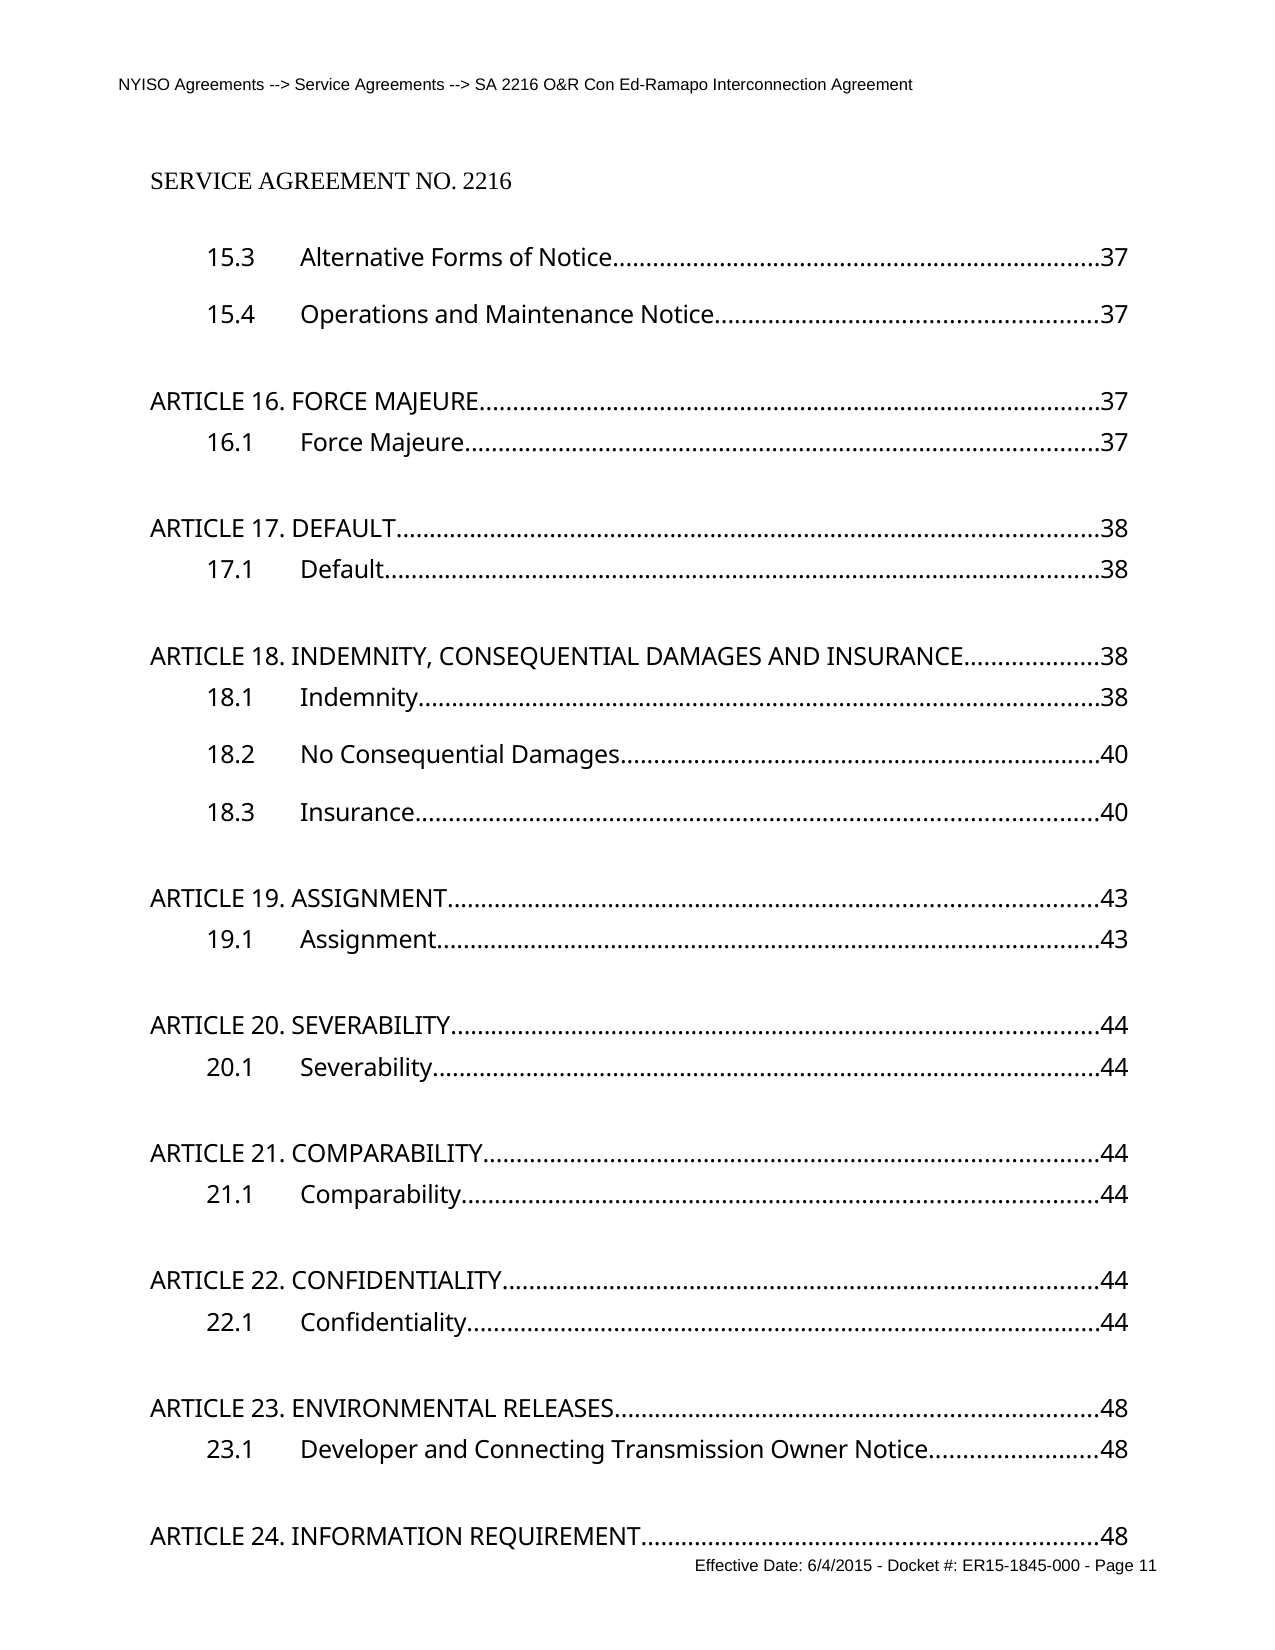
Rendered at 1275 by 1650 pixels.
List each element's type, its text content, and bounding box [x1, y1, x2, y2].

text 19.1 Assignment 43 [150, 926, 1275, 954]
text ARTICLE 23. ENVIRONMENTAL RELEASES 48 [150, 1394, 1275, 1423]
text 18.1 Indemnity 38 [150, 683, 1275, 712]
text ARTICLE 19. ASSIGNMENT 43 [150, 884, 1275, 913]
text 21.1 Comparability 44 [150, 1181, 1275, 1209]
text 16.1 Force Majeure 37 [150, 428, 1275, 457]
text ARTICLE 22. CONFIDENTIALITY 44 [150, 1267, 1275, 1296]
text 22.1 Confidentiality 44 [150, 1308, 1275, 1337]
text 15.3 Alternative Forms of Notice 37 [206, 243, 1275, 272]
text 23.1 Developer and Connecting Transmission Owner Notice 48 [150, 1436, 1275, 1464]
text SERVICE AGREEMENT NO. 2216 [150, 166, 1275, 195]
text 18.2 No Consequential Damages 40 [150, 741, 1275, 769]
text 15.4 Operations and Maintenance Notice 37 [206, 301, 1275, 329]
text ARTICLE 20. SEVERABILITY 44 [150, 1012, 1275, 1041]
text ARTICLE 17. DEFAULT 38 [150, 514, 1275, 543]
text ARTICLE 18. INDEMNITY, CONSEQUENTIAL DAMAGES AND INSURANCE 38 [150, 642, 1275, 671]
text ARTICLE 24. INFORMATION REQUIREMENT 48 [150, 1522, 1275, 1551]
text 20.1 Severability 44 [150, 1053, 1275, 1082]
text 18.3 Insurance 40 [150, 798, 1275, 827]
text 17.1 Default 38 [150, 556, 1275, 584]
text ARTICLE 16. FORCE MAJEURE 37 [150, 387, 1275, 416]
text ARTICLE 21. COMPARABILITY 44 [150, 1139, 1275, 1168]
